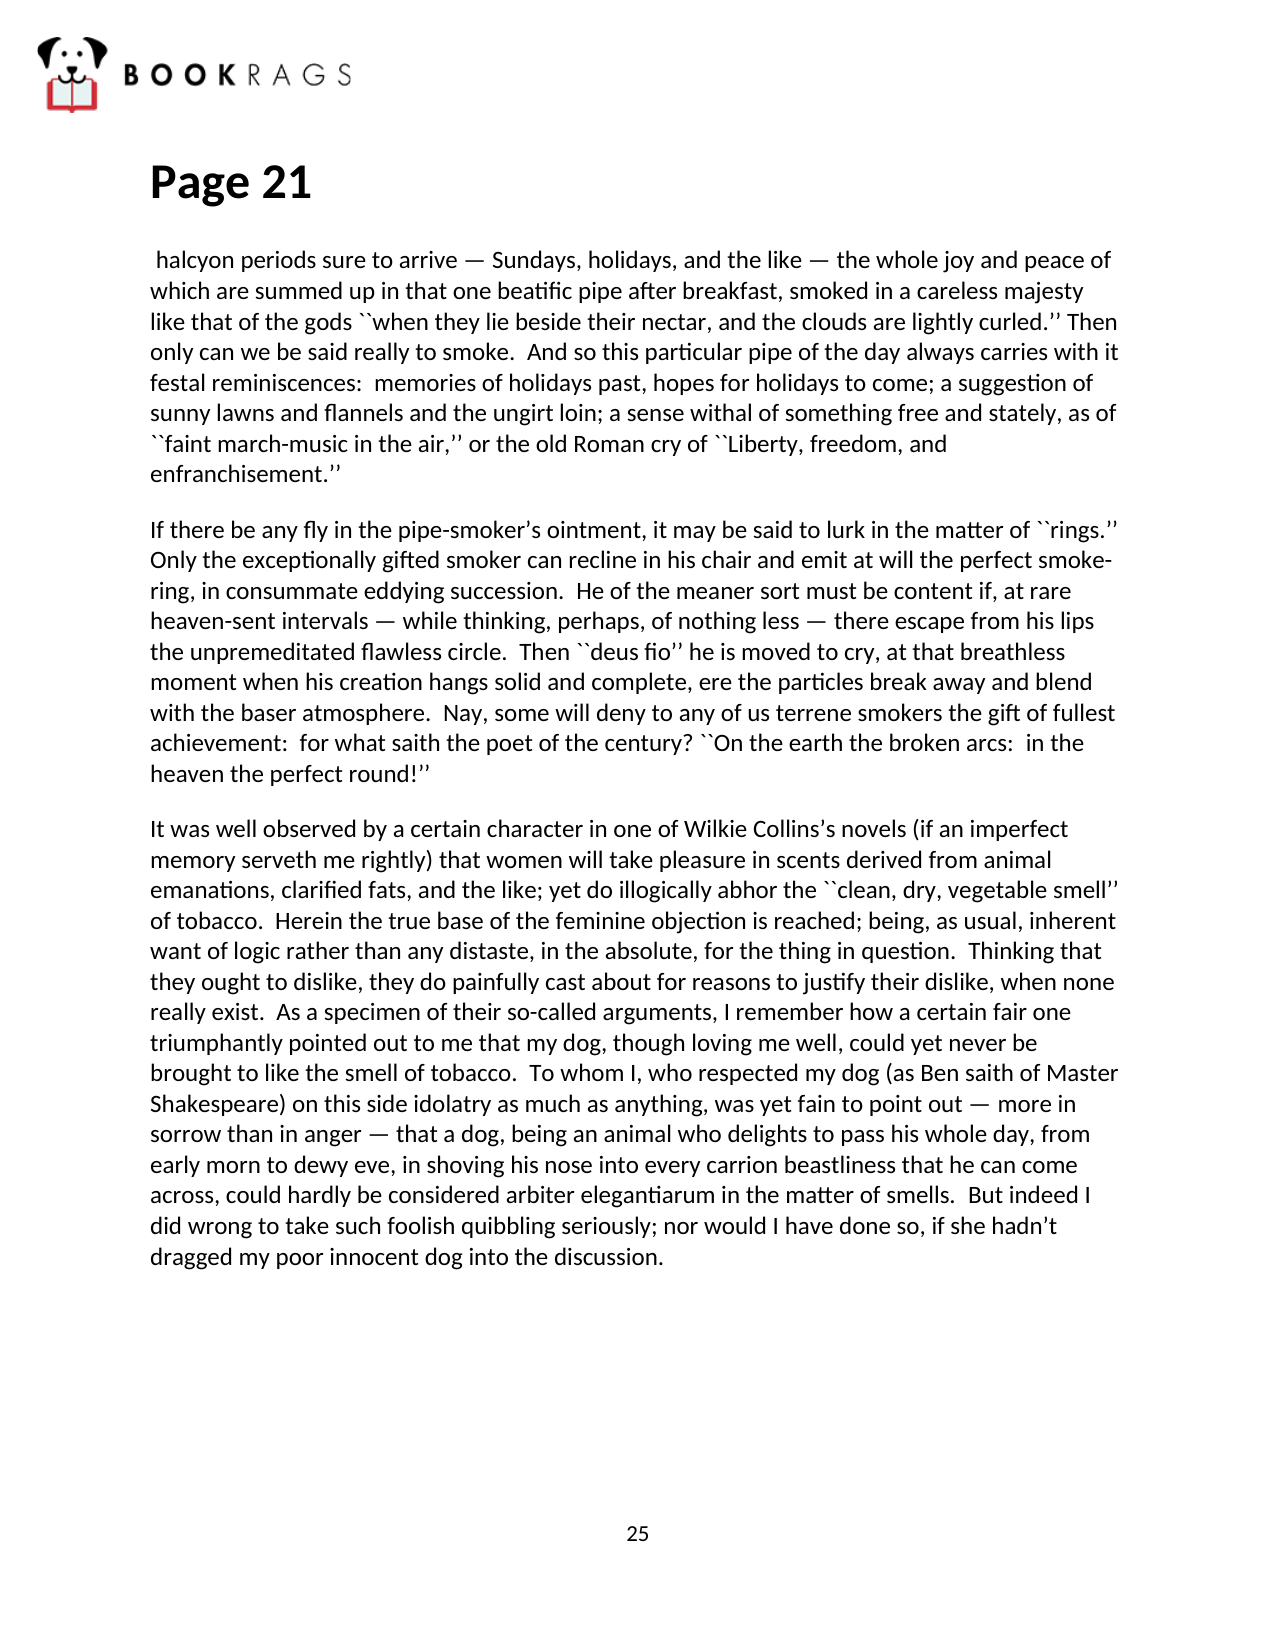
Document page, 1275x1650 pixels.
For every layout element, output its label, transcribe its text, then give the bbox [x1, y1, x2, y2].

text halcyon periods sure to arrive —­ Sundays, holidays, and the like —­ the whole joy and peace of which are summed up in that one beatific pipe after breakfast, smoked in a careless majesty like that of the gods ``when they lie beside their nectar, and the clouds are lightly curled.’’ Then only can we be said really to smoke. And so this particular pipe of the day always carries with it festal reminiscences: memories of holidays past, hopes for holidays to come; a suggestion of sunny lawns and flannels and the ungirt loin; a sense withal of something free and stately, as of ``faint march-music in the air,’’ or the old Roman cry of ``Liberty, freedom, and enfranchisement.’’ [150, 244, 1125, 489]
text If there be any fly in the pipe-smoker’s ointment, it may be said to lurk in the matter of ``rings.’’ Only the exceptionally gifted smoker can recline in his chair and emit at will the perfect smoke-ring, in consummate eddying succession. He of the meaner sort must be content if, at rare heaven-sent intervals —­ while thinking, perhaps, of nothing less —­ there escape from his lips the unpremeditated flawless circle. Then ``deus fio’’ he is moved to cry, at that breathless moment when his creation hangs solid and complete, ere the particles break away and blend with the baser atmosphere. Nay, some will deny to any of us terrene smokers the gift of fullest achievement: for what saith the poet of the century? ``On the earth the broken arcs: in the heaven the perfect round!’’ [150, 514, 1125, 788]
text Page 21 [150, 150, 1125, 211]
picture [37, 37, 351, 113]
text It was well observed by a certain character in one of Wilkie Collins’s novels (if an imperfect memory serveth me rightly) that women will take pleasure in scents derived from animal emanations, clarified fats, and the like; yet do illogically abhor the ``clean, dry, vegetable smell’’ of tobacco. Herein the true base of the feminine objection is reached; being, as usual, inherent want of logic rather than any distaste, in the absolute, for the thing in question. Thinking that they ought to dislike, they do painfully cast about for reasons to justify their dislike, when none really exist. As a specimen of their so-called arguments, I remember how a certain fair one triumphantly pointed out to me that my dog, though loving me well, could yet never be brought to like the smell of tobacco. To whom I, who respected my dog (as Ben saith of Master Shakespeare) on this side idolatry as much as anything, was yet fain to point out —­ more in sorrow than in anger —­ that a dog, being an animal who delights to pass his whole day, from early morn to dewy eve, in shoving his nose into every carrion beastliness that he can come across, could hardly be considered arbiter elegantiarum in the matter of smells. But indeed I did wrong to take such foolish quibbling seriously; nor would I have done so, if she hadn’t dragged my poor innocent dog into the discussion. [150, 813, 1125, 1271]
